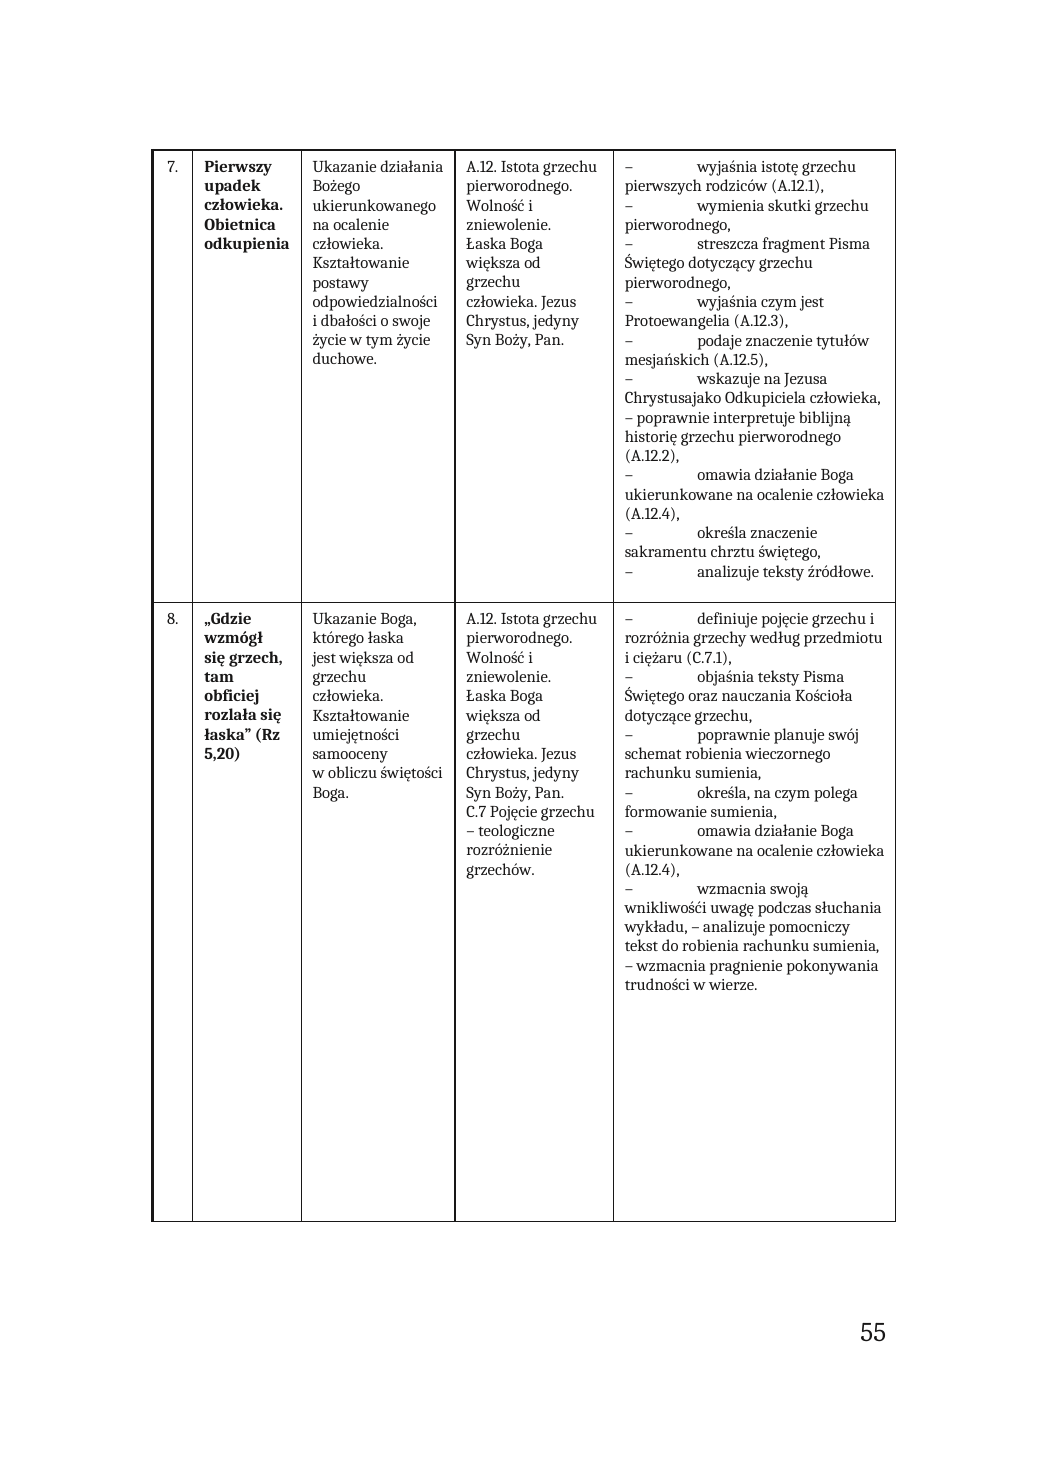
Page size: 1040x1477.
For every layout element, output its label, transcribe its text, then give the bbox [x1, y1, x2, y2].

table_cell Ukazanie działania Bożego ukierunkowanego na ocalenie człowieka. Kształtowanie postawy odpowiedzialności i dbałości o swoje życie w tym życie duchowe. [302, 151, 454, 602]
table_cell A.12. Istota grzechu pierworodnego. Wolność i zniewolenie. Łaska Boga większa od grzechu człowieka. Jezus Chrystus, jedyny Syn Boży, Pan. C.7 Pojęcie grzechu – teologiczne rozróżnienie grzechów. [456, 603, 613, 1221]
table_cell definiuje pojęcie grzechu i rozróżnia grzechy według przedmiotu i ciężaru (C.7.1), objaśnia teksty Pisma Świętego oraz nauczania Kościoła dotyczące grzechu, poprawnie planuje swój schemat robienia wieczornego rachunku sumienia, określa, na czym polega formowanie sumienia, omawia działanie Boga ukierunkowane na ocalenie człowieka (A.12.4), wzmacnia swoją wnikliwośći uwagę podczas słuchania wykładu, – analizuje pomocniczy tekst do robienia rachunku sumienia, – wzmacnia pragnienie pokonywania trudności w wierze. [614, 603, 895, 1221]
table_cell A.12. Istota grzechu pierworodnego. Wolność i zniewolenie. Łaska Boga większa od grzechu człowieka. Jezus Chrystus, jedyny Syn Boży, Pan. [456, 151, 613, 602]
table_cell „Gdzie wzmógł się grzech, tam obficiej rozlała się łaska” (Rz 5,20) [193, 603, 301, 1221]
table_cell wyjaśnia istotę grzechu pierwszych rodziców (A.12.1), wymienia skutki grzechu pierworodnego, streszcza fragment Pisma Świętego dotyczący grzechu pierworodnego, wyjaśnia czym jest Protoewangelia (A.12.3), podaje znaczenie tytułów mesjańskich (A.12.5), wskazuje na Jezusa Chrystusajako Odkupiciela człowieka, – poprawnie interpretuje biblijną historię grzechu pierworodnego (A.12.2), omawia działanie Boga ukierunkowane na ocalenie człowieka (A.12.4), określa znaczenie sakramentu chrztu świętego, analizuje teksty źródłowe. [614, 151, 895, 602]
table_cell Ukazanie Boga, którego łaska jest większa od grzechu człowieka. Kształtowanie umiejętności samooceny w obliczu świętości Boga. [302, 603, 454, 1221]
table_cell Pierwszy upadek człowieka. Obietnica odkupienia [193, 151, 301, 602]
table_cell 8. [154, 603, 192, 1221]
table_cell 7. [154, 151, 192, 602]
